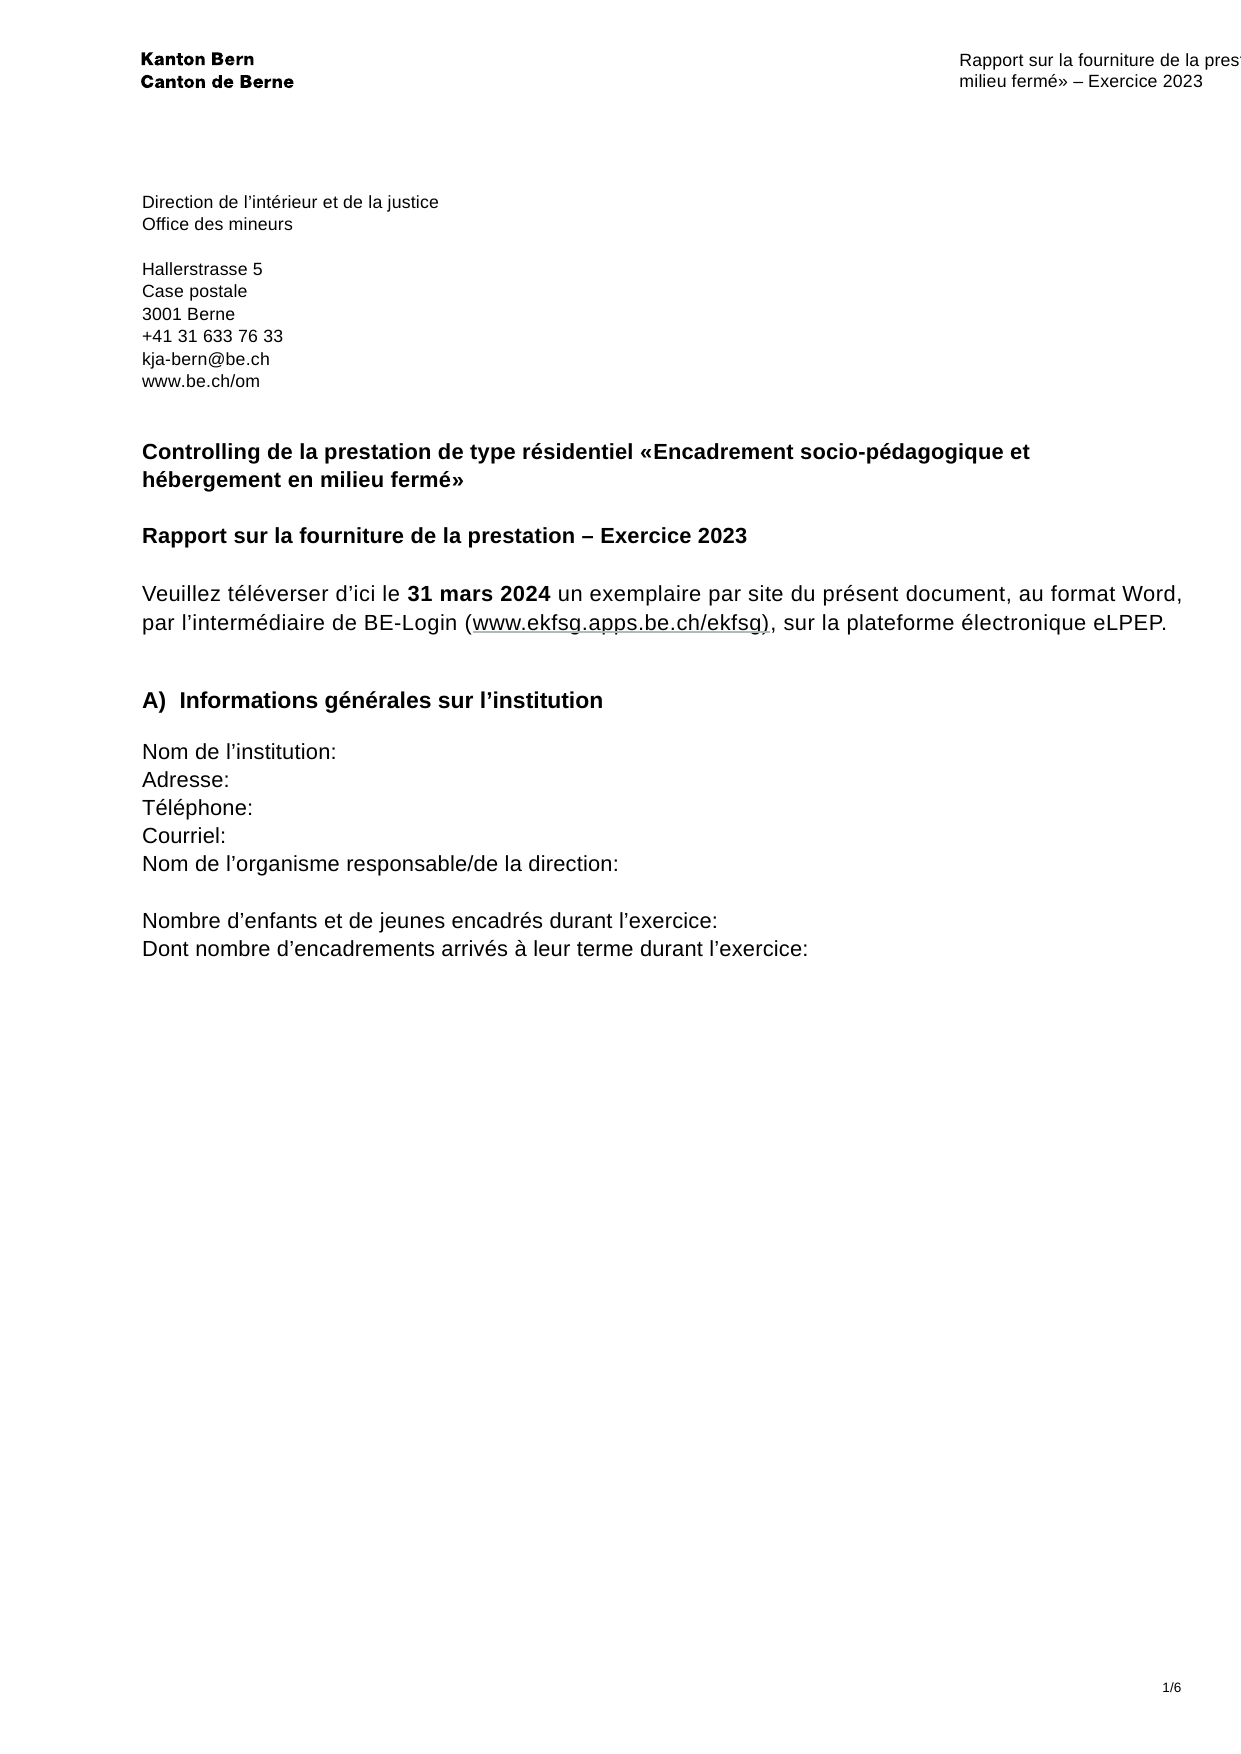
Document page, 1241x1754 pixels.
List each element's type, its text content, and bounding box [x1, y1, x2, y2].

table_header Controlling de la prestation de type résidentiel «» Veuillez téléverser d’ici le 31 mars 2024 un exemplaire par site du présent document, au format Word, par l’intermédiaire de BE-Login (www.ekfsg.apps.be.ch/ekfsg), sur la plateforme électronique eLPEP. Informations générales sur l’institution Nom de l’institution: Adresse: Téléphone: Courriel: Nom de l’organisme responsable/de la direction: Nombre d’enfants et de jeunes encadrés durant l’exercice: Dont nombre d’encadrements arrivés à leur terme durant l’exercice: [142, 178, 1190, 983]
